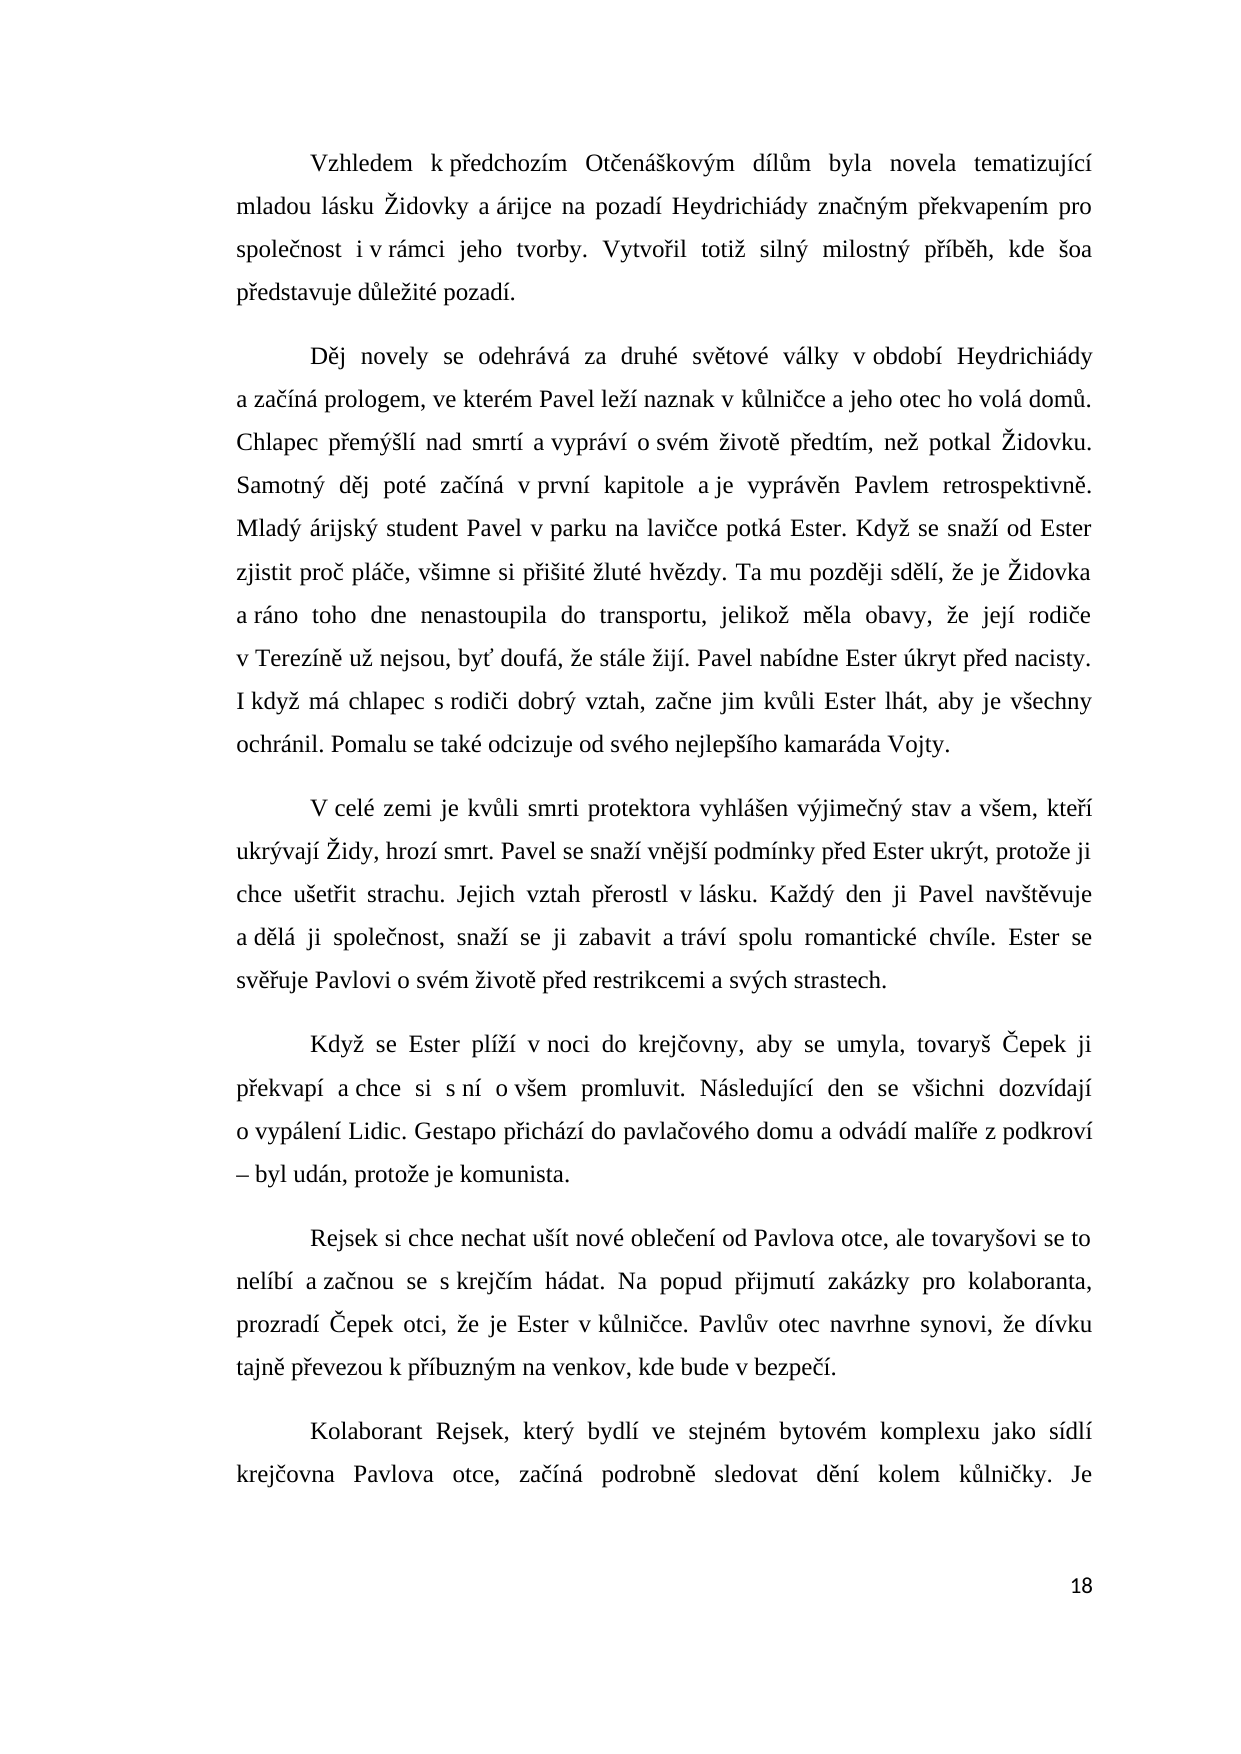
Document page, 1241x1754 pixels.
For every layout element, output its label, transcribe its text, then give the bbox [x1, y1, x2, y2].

text Rejsek si chce nechat ušít nové oblečení od Pavlova otce, ale tovaryšovi se to nelíbí a začnou se s krejčím hádat. Na popud přijmutí zakázky pro kolaboranta, prozradí Čepek otci, že je Ester v kůlničce. Pavlův otec navrhne synovi, že dívku tajně převezou k příbuzným na venkov, kde bude v bezpečí. [236, 1223, 1093, 1381]
text V celé zemi je kvůli smrti protektora vyhlášen výjimečný stav a všem, kteří ukrývají Židy, hrozí smrt. Pavel se snaží vnější podmínky před Ester ukrýt, protože ji chce ušetřit strachu. Jejich vztah přerostl v lásku. Každý den ji Pavel navštěvuje a dělá ji společnost, snaží se ji zabavit a tráví spolu romantické chvíle. Ester se svěřuje Pavlovi o svém životě před restrikcemi a svých strastech. [236, 793, 1093, 994]
text Vzhledem k předchozím Otčenáškovým dílům byla novela tematizující mladou lásku Židovky a árijce na pozadí Heydrichiády značným překvapením pro společnost i v rámci jeho tvorby. Vytvořil totiž silný milostný příběh, kde šoa představuje důležité pozadí. [236, 148, 1093, 306]
text Děj novely se odehrává za druhé světové války v období Heydrichiády a začíná prologem, ve kterém Pavel leží naznak v kůlničce a jeho otec ho volá domů. Chlapec přemýšlí nad smrtí a vypráví o svém životě předtím, než potkal Židovku. Samotný děj poté začíná v první kapitole a je vyprávěn Pavlem retrospektivně. Mladý árijský student Pavel v parku na lavičce potká Ester. Když se snaží od Ester zjistit proč pláče, všimne si přišité žluté hvězdy. Ta mu později sdělí, že je Židovka a ráno toho dne nenastoupila do transportu, jelikož měla obavy, že její rodiče v Terezíně už nejsou, byť doufá, že stále žijí. Pavel nabídne Ester úkryt před nacisty. I když má chlapec s rodiči dobrý vztah, začne jim kvůli Ester lhát, aby je všechny ochránil. Pomalu se také odcizuje od svého nejlepšího kamaráda Vojty. [236, 341, 1093, 758]
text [236, 1416, 1093, 1488]
text Když se Ester plíží v noci do krejčovny, aby se umyla, tovaryš Čepek ji překvapí a chce si s ní o všem promluvit. Následující den se všichni dozvídají o vypálení Lidic. Gestapo přichází do pavlačového domu a odvádí malíře z podkroví – byl udán, protože je komunista. [236, 1029, 1093, 1188]
